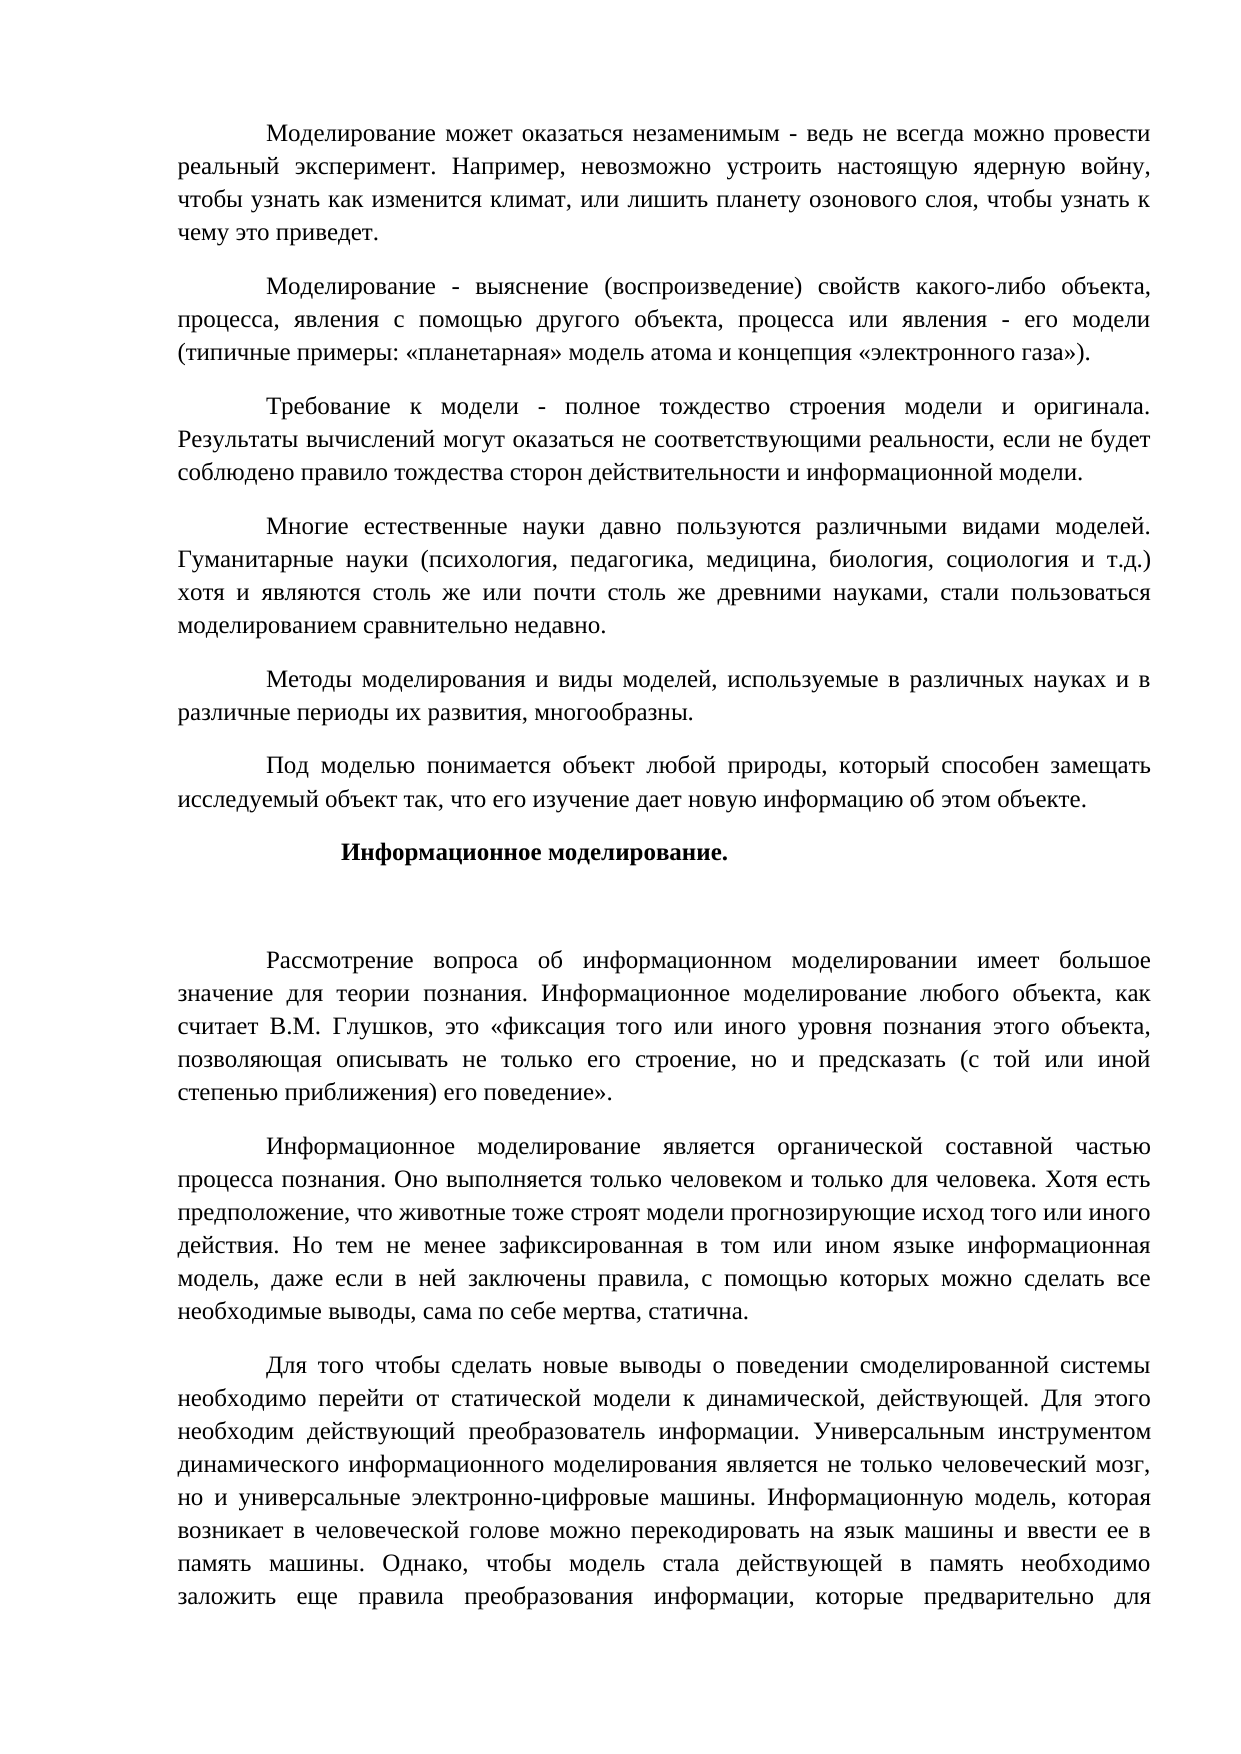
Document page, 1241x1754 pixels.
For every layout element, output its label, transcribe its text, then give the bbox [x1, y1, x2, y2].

text Под моделью понимается объект любой природы, который способен замещать исследуемый объект так, что его изучение дает новую информацию об этом объекте. [177, 751, 1152, 812]
text Информационное моделирование. [252, 837, 1152, 866]
text Методы моделирования и виды моделей, используемые в различных науках и в различные периоды их развития, многообразны. [177, 664, 1152, 726]
text Рассмотрение вопроса об информационном моделировании имеет большое значение для теории познания. Информационное моделирование любого объекта, как считает В.М. Глушков, это «фиксация того или иного уровня познания этого объекта, позволяющая описывать не только его строение, но и предсказать (с той или иной степенью приближения) его поведение». [177, 945, 1152, 1106]
text Многие естественные науки давно пользуются различными видами моделей. Гуманитарные науки (психология, педагогика, медицина, биология, социология и т.д.) хотя и являются столь же или почти столь же древними науками, стали пользоваться моделированием сравнительно недавно. [177, 511, 1152, 639]
text Требование к модели - полное тождество строения модели и оригинала. Результаты вычислений могут оказаться не соответствующими реальности, если не будет соблюдено правило тождества сторон действительности и информационной модели. [177, 391, 1152, 486]
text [177, 1350, 1152, 1610]
text Моделирование - выяснение (воспроизведение) свойств какого-либо объекта, процесса, явления с помощью другого объекта, процесса или явления - его модели (типичные примеры: «планетарная» модель атома и концепция «электронного газа»). [177, 271, 1152, 366]
text Информационное моделирование является органической составной частью процесса познания. Оно выполняется только человеком и только для человека. Хотя есть предположение, что животные тоже строят модели прогнозирующие исход того или иного действия. Но тем не менее зафиксированная в том или ином языке информационная модель, даже если в ней заключены правила, с помощью которых можно сделать все необходимые выводы, сама по себе мертва, статична. [177, 1131, 1152, 1325]
text Моделирование может оказаться незаменимым - ведь не всегда можно провести реальный эксперимент. Например, невозможно устроить настоящую ядерную войну, чтобы узнать как изменится климат, или лишить планету озонового слоя, чтобы узнать к чему это приведет. [177, 118, 1152, 246]
